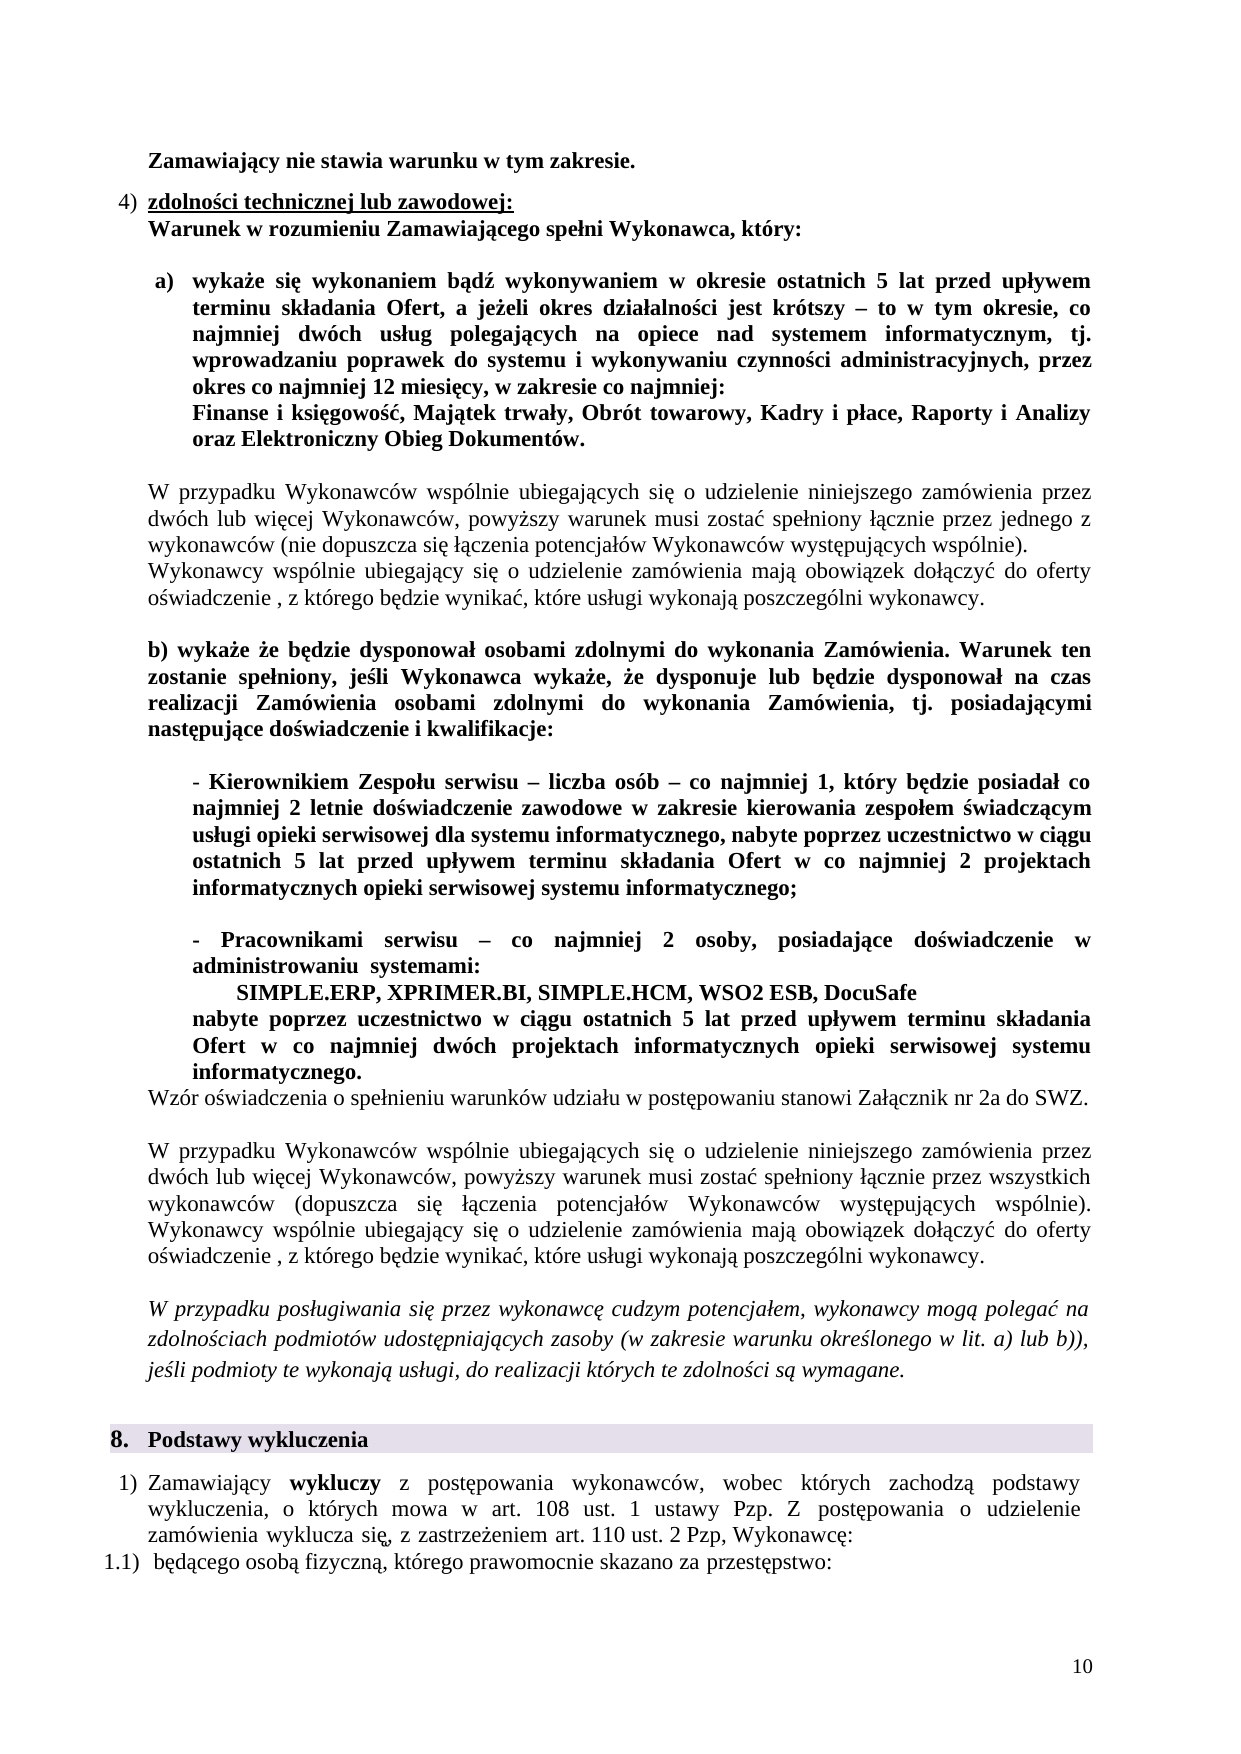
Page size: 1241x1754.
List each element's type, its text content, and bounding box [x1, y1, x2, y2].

text - Kierownikiem Zespołu serwisu – liczba osób – co najmniej 1, który będzie posiadał co najmniej 2 letnie doświadczenie zawodowe w zakresie kierowania zespołem świadczącym usługi opieki serwisowej dla systemu informatycznego, nabyte poprzez uczestnictwo w ciągu ostatnich 5 lat przed upływem terminu składania Ofert w co najmniej 2 projektach informatycznych opieki serwisowej systemu informatycznego; [192, 768, 1093, 900]
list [118, 148, 1093, 174]
text Warunek w rozumieniu Zamawiającego spełni Wykonawca, który: [148, 215, 1093, 241]
text W przypadku posługiwania się przez wykonawcę cudzym potencjałem, wykonawcy mogą polegać na zdolnościach podmiotów udostępniających zasoby (w zakresie warunku określonego w lit. a) lub b)), jeśli podmioty te wykonają usługi, do realizacji których te zdolności są wymagane. [148, 1295, 1093, 1382]
text W przypadku Wykonawców wspólnie ubiegających się o udzielenie niniejszego zamówienia przez dwóch lub więcej Wykonawców, powyższy warunek musi zostać spełniony łącznie przez jednego z wykonawców (nie dopuszcza się łączenia potencjałów Wykonawców występujących wspólnie). [148, 478, 1093, 557]
list będącego osobą fizyczną, którego prawomocnie skazano za przestępstwo: [103, 1548, 1093, 1574]
text b) wykaże że będzie dysponował osobami zdolnymi do wykonania Zamówienia. Warunek ten zostanie spełniony, jeśli Wykonawca wykaże, że dysponuje lub będzie dysponował na czas realizacji Zamówienia osobami zdolnymi do wykonania Zamówienia, tj. posiadającymi następujące doświadczenie i kwalifikacje: [148, 636, 1093, 742]
text nabyte poprzez uczestnictwo w ciągu ostatnich 5 lat przed upływem terminu składania Ofert w co najmniej dwóch projektach informatycznych opieki serwisowej systemu informatycznego. [192, 1005, 1093, 1084]
list zdolności technicznej lub zawodowej: [118, 188, 1093, 215]
list wykaże się wykonaniem bądź wykonywaniem w okresie ostatnich 5 lat przed upływem terminu składania Ofert, a jeżeli okres działalności jest krótszy – to w tym okresie, co najmniej dwóch usług polegających na opiece nad systemem informatycznym, tj. wprowadzaniu poprawek do systemu i wykonywaniu czynności administracyjnych, przez okres co najmniej 12 miesięcy, w zakresie co najmniej: [154, 267, 1093, 399]
list Zamawiający wykluczy z postępowania wykonawców, wobec których zachodzą podstawy wykluczenia, o których mowa w art. 108 ust. 1 ustawy Pzp. Z postępowania o udzielenie zamówienia wyklucza się̨, z zastrzeżeniem art. 110 ust. 2 Pzp, Wykonawcę: [118, 1469, 1081, 1548]
text W przypadku Wykonawców wspólnie ubiegających się o udzielenie niniejszego zamówienia przez dwóch lub więcej Wykonawców, powyższy warunek musi zostać spełniony łącznie przez wszystkich wykonawców (dopuszcza się łączenia potencjałów Wykonawców występujących wspólnie). Wykonawcy wspólnie ubiegający się o udzielenie zamówienia mają obowiązek dołączyć do oferty oświadczenie , z którego będzie wynikać, które usługi wykonają poszczególni wykonawcy. [148, 1137, 1093, 1269]
list Podstawy wykluczenia [110, 1424, 1093, 1453]
text Finanse i księgowość, Majątek trwały, Obrót towarowy, Kadry i płace, Raporty i Analizy oraz Elektroniczny Obieg Dokumentów. [192, 399, 1093, 452]
text SIMPLE.ERP, XPRIMER.BI, SIMPLE.HCM, WSO2 ESB, DocuSafe [236, 979, 1093, 1005]
list Wzór oświadczenia o spełnieniu warunków udziału w postępowaniu stanowi Załącznik nr 2a do SWZ. [148, 1084, 1093, 1111]
text - Pracownikami serwisu – co najmniej 2 osoby, posiadające doświadczenie w administrowaniu systemami: [192, 926, 1093, 979]
text Wykonawcy wspólnie ubiegający się o udzielenie zamówienia mają obowiązek dołączyć do oferty oświadczenie , z którego będzie wynikać, które usługi wykonają poszczególni wykonawcy. [148, 557, 1093, 610]
